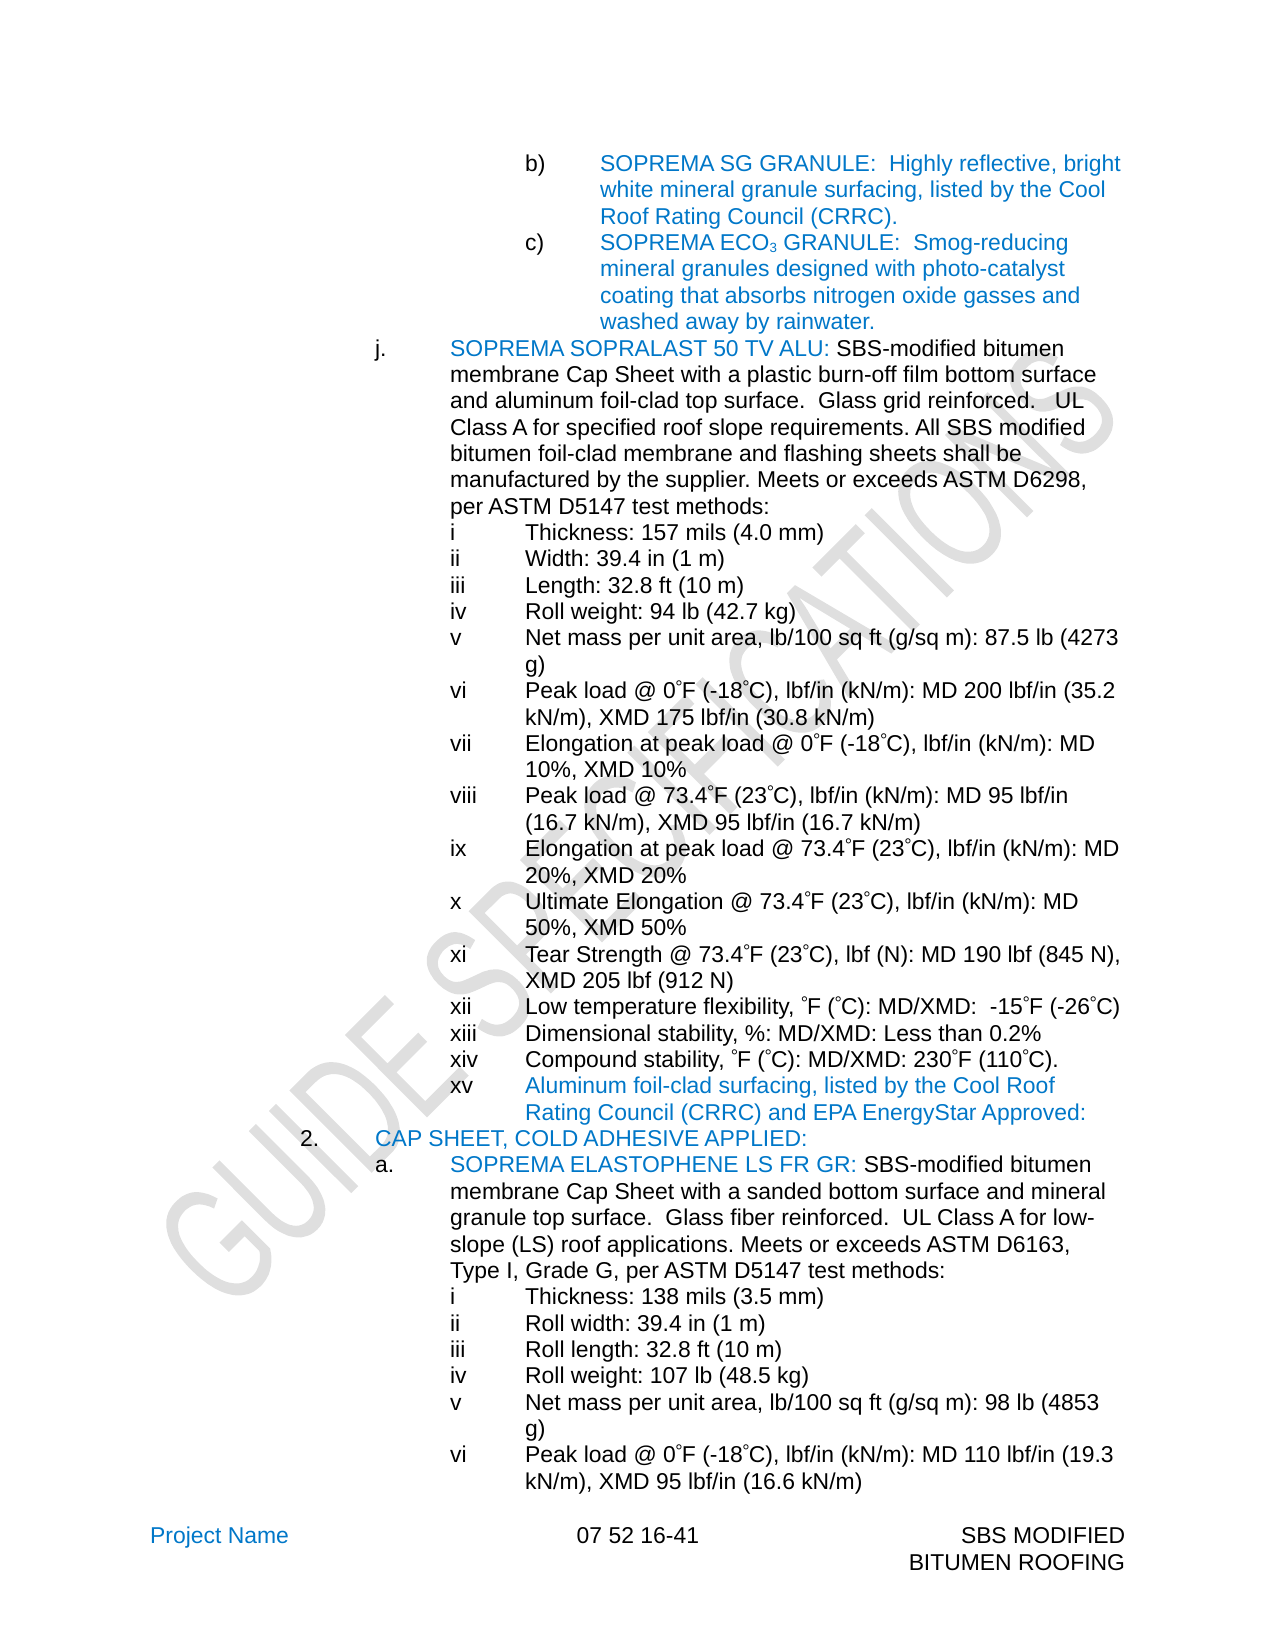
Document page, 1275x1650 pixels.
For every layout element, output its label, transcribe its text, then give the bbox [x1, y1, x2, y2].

subtitle Roll weight: 107 lb (48.5 kg) [450, 1362, 1125, 1389]
subtitle Width: 39.4 in (1 m) [450, 545, 1125, 572]
subtitle Net mass per unit area, lb/100 sq ft (g/sq m): 87.5 lb (4273 g) [450, 624, 1125, 677]
subtitle Elongation at peak load @ 73.4F (23C), lbf/in (kN/m): MD 20%, XMD 20% [450, 835, 1125, 888]
subtitle SOPREMA ECO3 GRANULE: Smog-reducing mineral granules designed with photo-catalyst coating that absorbs nitrogen oxide gasses and washed away by rainwater. [525, 229, 1125, 334]
subtitle Roll width: 39.4 in (1 m) [450, 1309, 1125, 1336]
subtitle Dimensional stability, %: MD/XMD: Less than 0.2% [450, 1020, 1125, 1046]
subtitle CAP SHEET, COLD ADHESIVE APPLIED: [300, 1125, 1125, 1151]
subtitle SOPREMA SOPRALAST 50 TV ALU: SBS-modified bitumen membrane Cap Sheet with a plastic burn-off film bottom surface and aluminum foil-clad top surface. Glass grid reinforced. UL Class A for specified roof slope requirements. All SBS modified bitumen foil-clad membrane and flashing sheets shall be manufactured by the supplier. Meets or exceeds ASTM D6298, per ASTM D5147 test methods: [375, 334, 1125, 519]
subtitle Roll length: 32.8 ft (10 m) [450, 1336, 1125, 1362]
subtitle Compound stability, F (C): MD/XMD: 230F (110C). [450, 1046, 1125, 1072]
subtitle Thickness: 138 mils (3.5 mm) [450, 1283, 1125, 1309]
subtitle Peak load @ 0F (-18C), lbf/in (kN/m): MD 200 lbf/in (35.2 kN/m), XMD 175 lbf/in (30.8 kN/m) [450, 677, 1125, 730]
subtitle Roll weight: 94 lb (42.7 kg) [450, 598, 1125, 624]
subtitle Elongation at peak load @ 0F (-18C), lbf/in (kN/m): MD 10%, XMD 10% [450, 730, 1125, 782]
subtitle Peak load @ 0F (-18C), lbf/in (kN/m): MD 110 lbf/in (19.3 kN/m), XMD 95 lbf/in (16.6 kN/m) [450, 1441, 1125, 1494]
subtitle Length: 32.8 ft (10 m) [450, 572, 1125, 598]
subtitle Low temperature flexibility, F (C): MD/XMD: -15F (-26C) [450, 993, 1125, 1020]
subtitle SOPREMA SG GRANULE: Highly reflective, bright white mineral granule surfacing, listed by the Cool Roof Rating Council (CRRC). [525, 150, 1125, 229]
subtitle Ultimate Elongation @ 73.4F (23C), lbf/in (kN/m): MD 50%, XMD 50% [450, 888, 1125, 941]
subtitle Net mass per unit area, lb/100 sq ft (g/sq m): 98 lb (4853 g) [450, 1389, 1125, 1441]
subtitle SOPREMA ELASTOPHENE LS FR GR: SBS-modified bitumen membrane Cap Sheet with a sanded bottom surface and mineral granule top surface. Glass fiber reinforced. UL Class A for low-slope (LS) roof applications. Meets or exceeds ASTM D6163, Type I, Grade G, per ASTM D5147 test methods: [375, 1151, 1125, 1283]
subtitle Tear Strength @ 73.4F (23C), lbf (N): MD 190 lbf (845 N), XMD 205 lbf (912 N) [450, 941, 1125, 993]
subtitle Aluminum foil-clad surfacing, listed by the Cool Roof Rating Council (CRRC) and EPA EnergyStar Approved: [450, 1072, 1125, 1125]
subtitle Peak load @ 73.4F (23C), lbf/in (kN/m): MD 95 lbf/in (16.7 kN/m), XMD 95 lbf/in (16.7 kN/m) [450, 782, 1125, 835]
subtitle Thickness: 157 mils (4.0 mm) [450, 519, 1125, 545]
